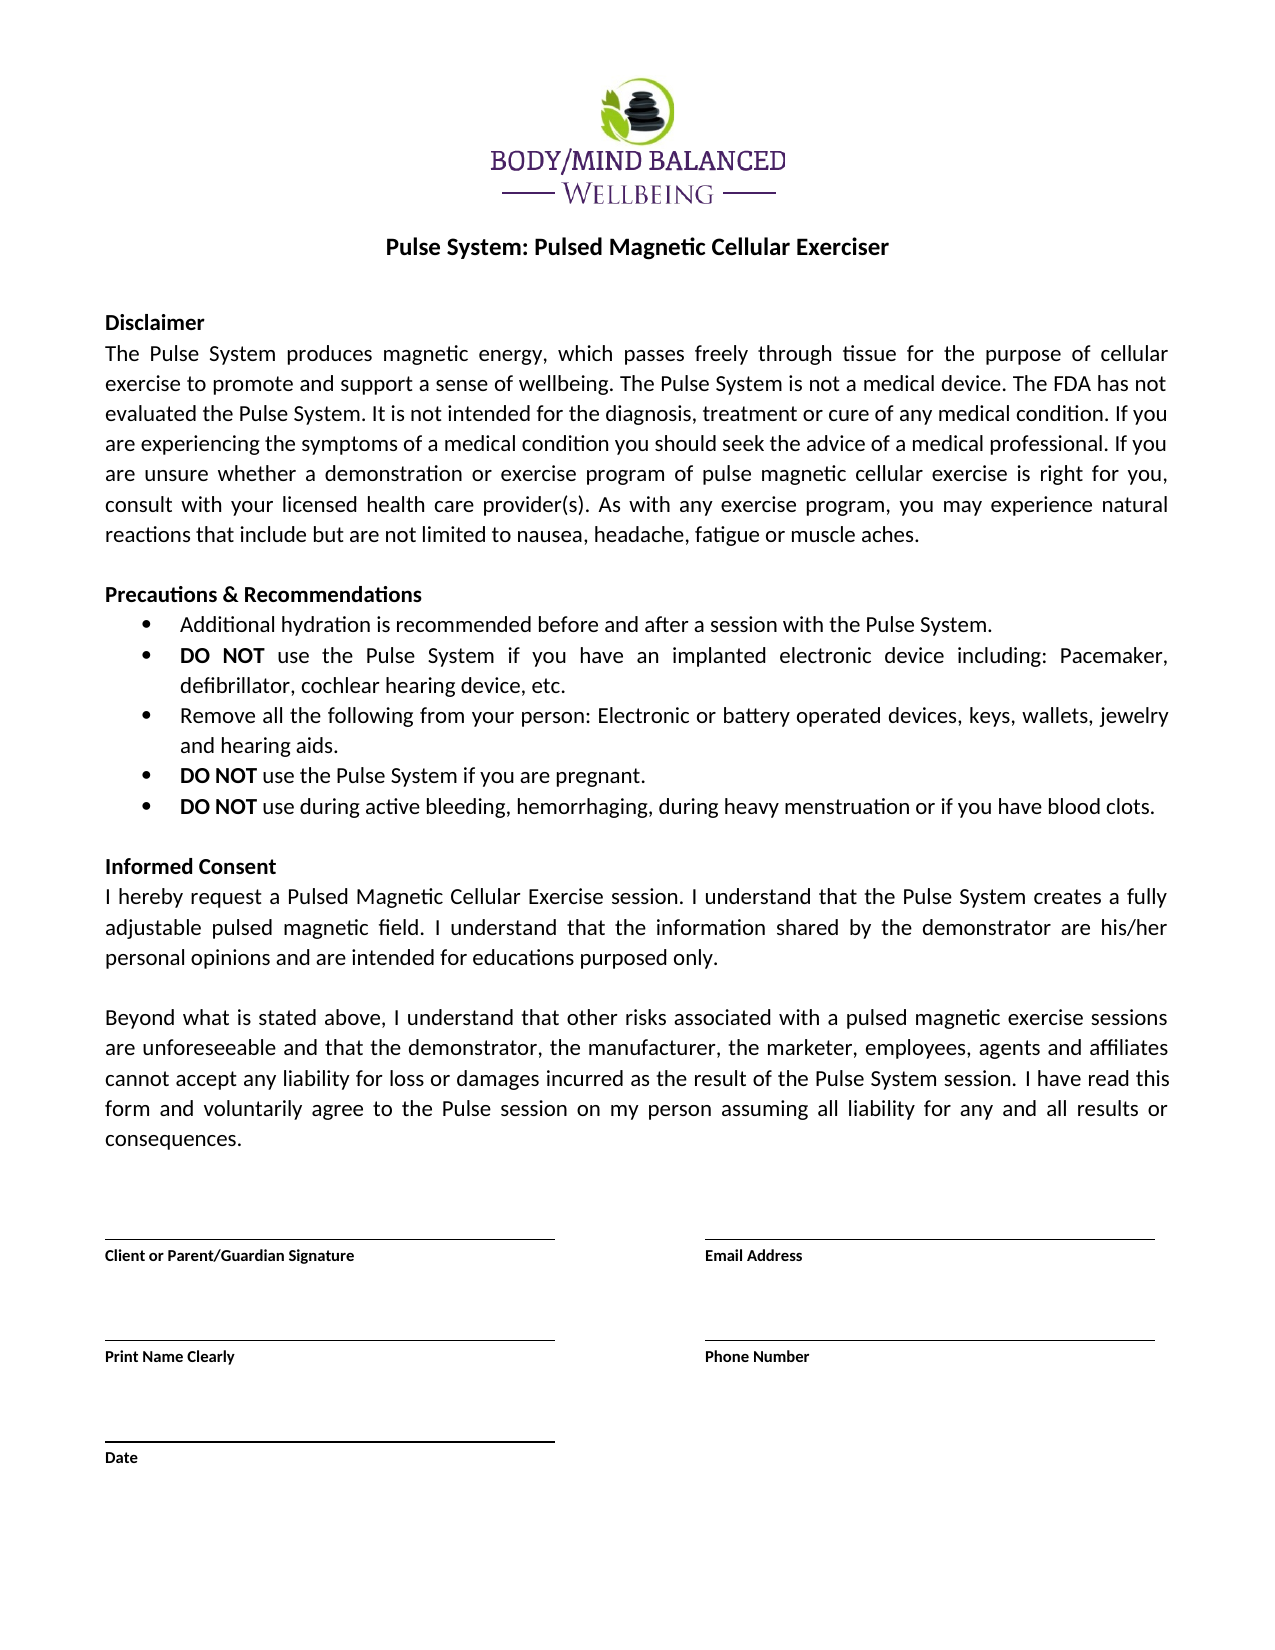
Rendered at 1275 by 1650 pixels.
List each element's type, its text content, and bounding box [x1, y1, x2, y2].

text The Pulse System produces magnetic energy, which passes freely through tissue for the purpose of cellular exercise to promote and support a sense of wellbeing. The Pulse System is not a medical device. The FDA has not evaluated the Pulse System. It is not intended for the diagnosis, treatment or cure of any medical condition. If you are experiencing the symptoms of a medical condition you should seek the advice of a medical professional. If you are unsure whether a demonstration or exercise program of pulse magnetic cellular exercise is right for you, consult with your licensed health care provider(s). As with any exercise program, you may experience natural reactions that include but are not limited to nausea, headache, fatigue or muscle aches. [105, 339, 1170, 548]
list DO NOT use the Pulse System if you have an implanted electronic device including: Pacemaker, defibrillator, cochlear hearing device, etc. [142, 641, 1170, 699]
text I hereby request a Pulsed Magnetic Cellular Exercise session. I understand that the Pulse System creates a fully adjustable pulsed magnetic field. I understand that the information shared by the demonstrator are his/her personal opinions and are intended for educations purposed only. [105, 882, 1170, 971]
text Disclaimer [105, 308, 1170, 337]
list DO NOT use during active bleeding, hemorrhaging, during heavy menstruation or if you have blood clots. [142, 792, 1170, 820]
text Pulse System: Pulsed Magnetic Cellular Exerciser [105, 231, 1170, 262]
text Informed Consent [105, 852, 1170, 880]
text Print Name Clearly Phone Number [105, 1346, 1170, 1367]
list Remove all the following from your person: Electronic or battery operated devices, keys, wallets, jewelry and hearing aids. [142, 701, 1170, 759]
text Client or Parent/Guardian Signature Email Address [105, 1245, 1170, 1265]
list DO NOT use the Pulse System if you are pregnant. [142, 762, 1170, 790]
picture [490, 75, 785, 204]
text Date [105, 1447, 1170, 1468]
text Beyond what is stated above, I understand that other risks associated with a pulsed magnetic exercise sessions are unforeseeable and that the demonstrator, the manufacturer, the marketer, employees, agents and affiliates cannot accept any liability for loss or damages incurred as the result of the Pulse System session. I have read this form and voluntarily agree to the Pulse session on my person assuming all liability for any and all results or consequences. [105, 1003, 1170, 1152]
list Additional hydration is recommended before and after a session with the Pulse System. [142, 611, 1170, 639]
text Precautions & Recommendations [105, 580, 1170, 608]
